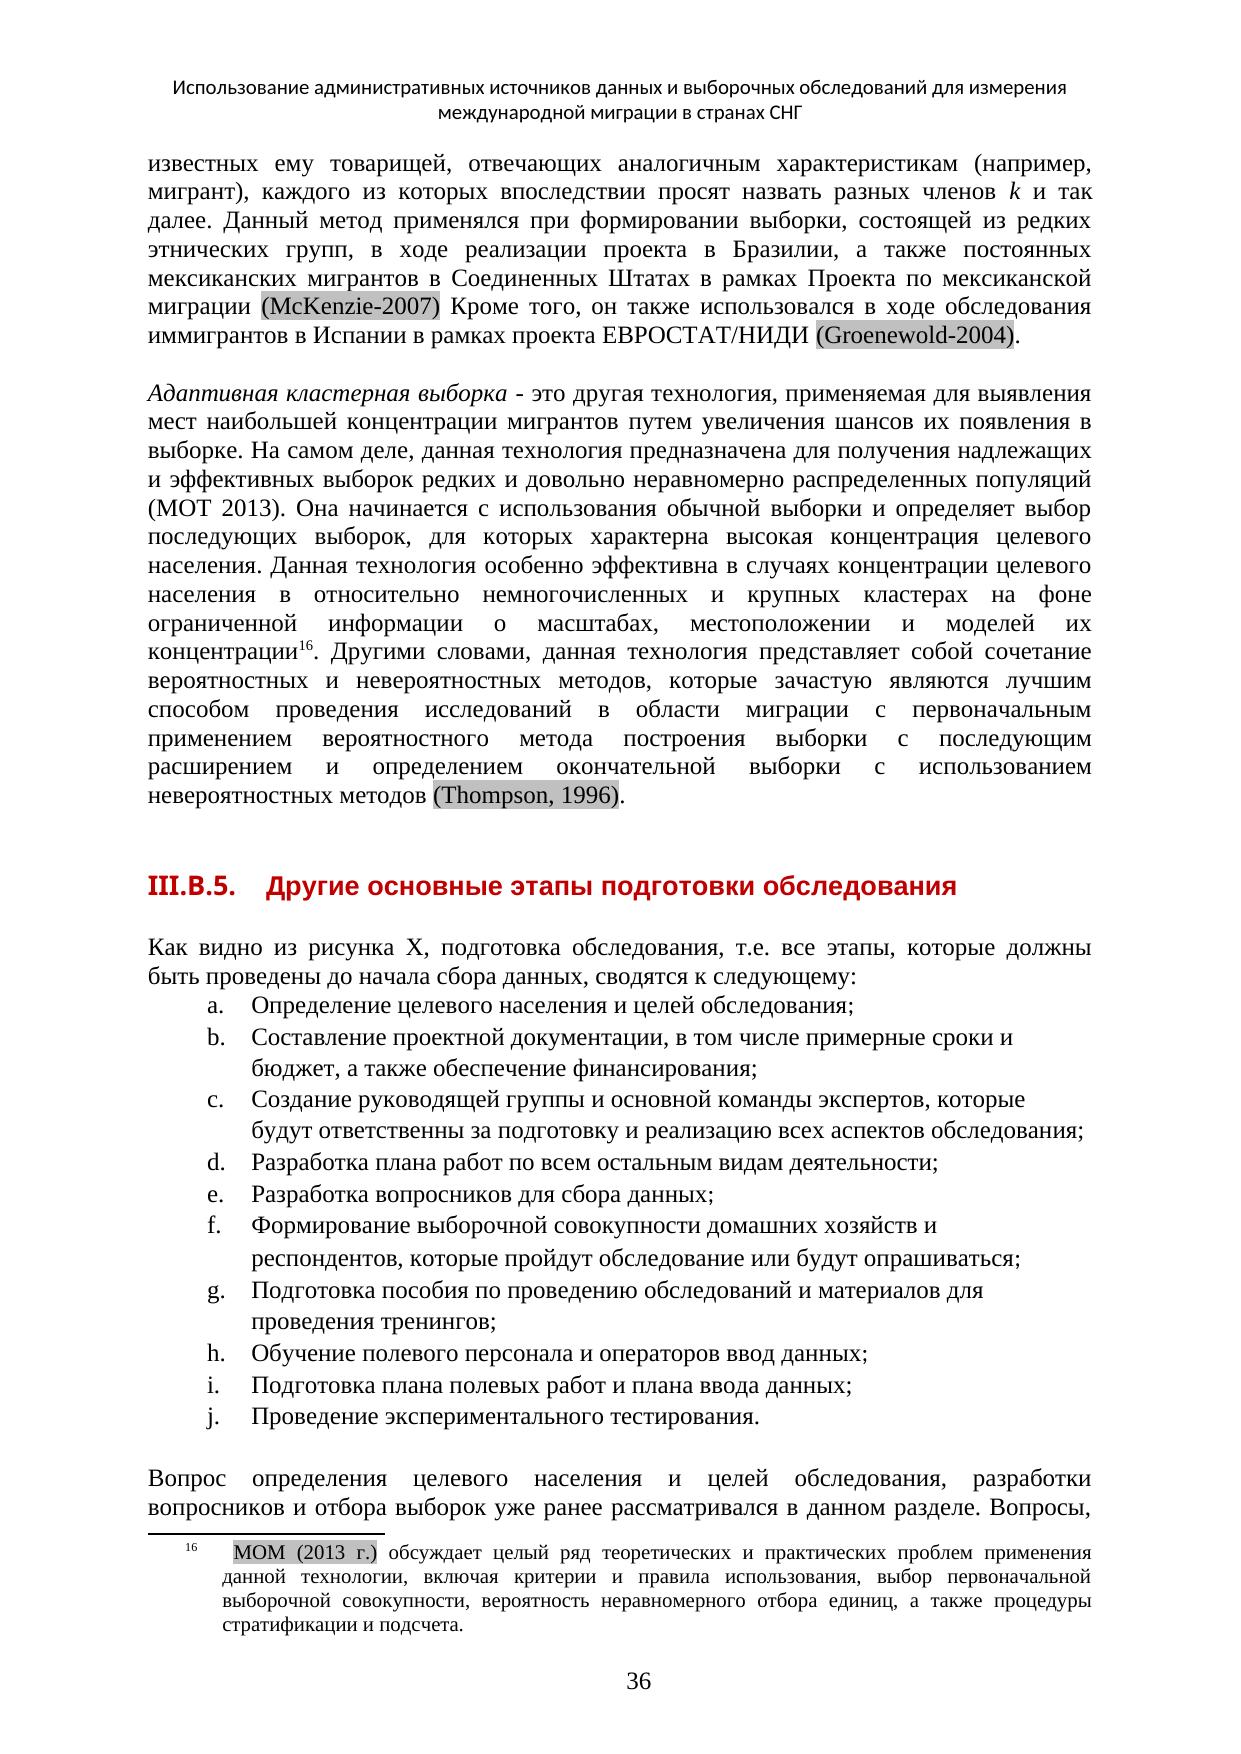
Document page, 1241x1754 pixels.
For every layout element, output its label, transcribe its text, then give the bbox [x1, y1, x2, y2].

list Проведение экспериментального тестирования. [207, 1401, 1092, 1429]
text Адаптивная кластерная выборка - это другая технология, применяемая для выявления мест наибольшей концентрации мигрантов путем увеличения шансов их появления в выборке. На самом деле, данная технология предназначена для получения надлежащих и эффективных выборок редких и довольно неравномерно распределенных популяций (МОТ 2013). Она начинается с использования обычной выборки и определяет выбор последующих выборок, для которых характерна высокая концентрация целевого населения. Данная технология особенно эффективна в случаях концентрации целевого населения в относительно немногочисленных и крупных кластерах на фоне ограниченной информации о масштабах, местоположении и моделей их концентрации. Другими словами, данная технология представляет собой сочетание вероятностных и невероятностных методов, которые зачастую являются лучшим способом проведения исследований в области миграции с первоначальным применением вероятностного метода построения выборки с последующим расширением и определением окончательной выборки с использованием невероятностных методов (Thompson, 1996). [148, 378, 1092, 809]
subtitle Другие основные этапы подготовки обследования [148, 866, 1092, 903]
list Формирование выборочной совокупности домашних хозяйств и респондентов, которые пройдут обследование или будут опрашиваться; [207, 1211, 1092, 1272]
list Составление проектной документации, в том числе примерные сроки и бюджет, а также обеспечение финансирования; [207, 1022, 1092, 1082]
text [148, 148, 1092, 349]
text Как видно из рисунка X, подготовка обследования, т.е. все этапы, которые должны быть проведены до начала сбора данных, сводятся к следующему: [148, 932, 1092, 989]
list Подготовка плана полевых работ и плана ввода данных; [207, 1370, 1092, 1398]
list Обучение полевого персонала и операторов ввод данных; [207, 1337, 1092, 1367]
list Разработка вопросников для сбора данных; [207, 1178, 1092, 1208]
list Создание руководящей группы и основной команды экспертов, которые будут ответственны за подготовку и реализацию всех аспектов обследования; [207, 1084, 1092, 1144]
list Разработка плана работ по всем остальным видам деятельности; [207, 1147, 1092, 1175]
list Определение целевого населения и целей обследования; [207, 989, 1092, 1020]
list Подготовка пособия по проведению обследований и материалов для проведения тренингов; [207, 1275, 1092, 1334]
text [148, 1463, 1092, 1520]
